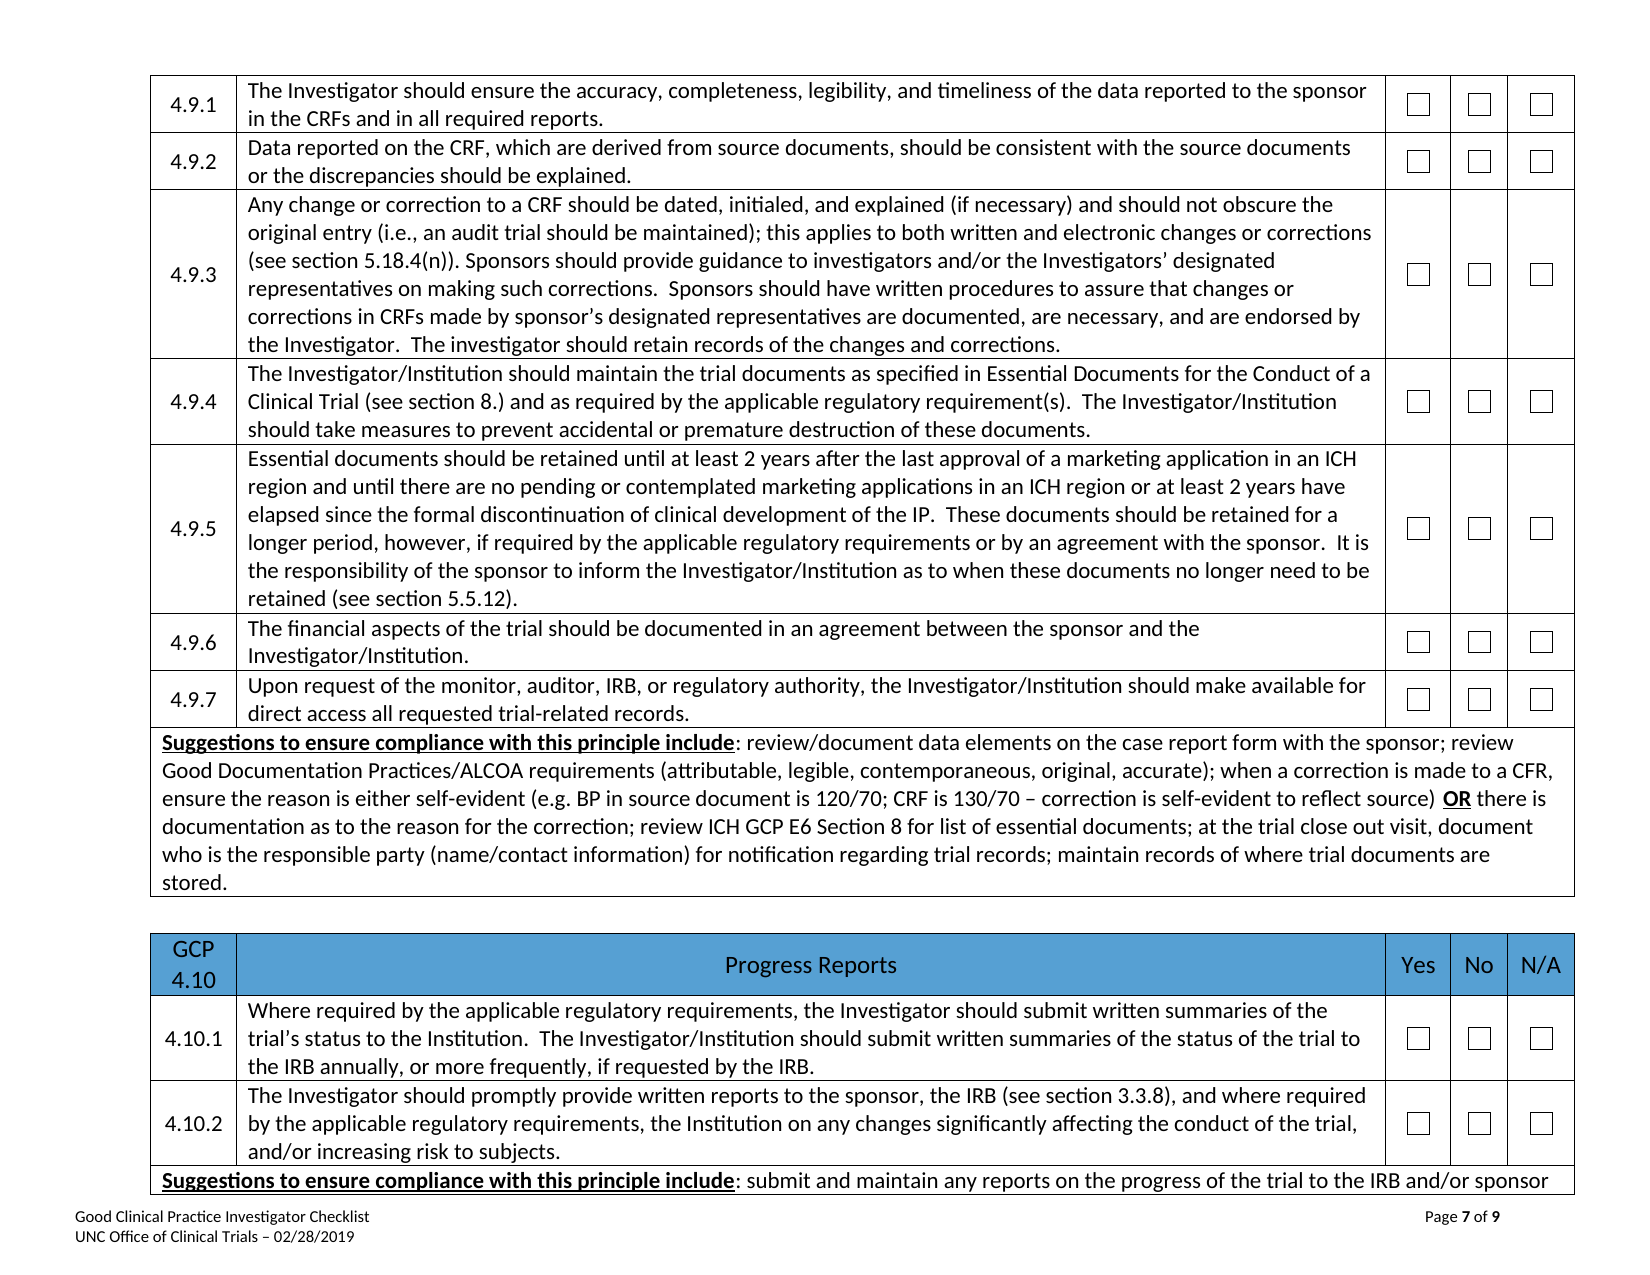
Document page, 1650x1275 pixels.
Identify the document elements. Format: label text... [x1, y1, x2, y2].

table_cell [1508, 76, 1574, 132]
table_cell Upon request of the monitor, auditor, IRB, or regulatory authority, the Investigator/Institution should make available for direct access all requested trial-related records. [237, 671, 1385, 727]
table_cell Where required by the applicable regulatory requirements, the Investigator should submit written summaries of the trial’s status to the Institution. The Investigator/Institution should submit written summaries of the status of the trial to the IRB annually, or more frequently, if requested by the IRB. [237, 996, 1385, 1080]
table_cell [151, 1166, 1574, 1194]
table_cell [1386, 359, 1450, 443]
table_cell [1451, 76, 1507, 132]
table_cell [1386, 190, 1450, 358]
table_cell [1451, 190, 1507, 358]
table_cell [1451, 1081, 1507, 1165]
table_cell 4.9.5 [151, 445, 236, 613]
table_cell 4.9.2 [151, 133, 236, 189]
table_cell 4.10.1 [151, 996, 236, 1080]
table_cell [1451, 359, 1507, 443]
table_cell [1386, 76, 1450, 132]
table_cell [1386, 445, 1450, 613]
table_cell [1386, 996, 1450, 1080]
table_cell Suggestions to ensure compliance with this principle include: review/document data elements on the case report form with the sponsor; review Good Documentation Practices/ALCOA requirements (attributable, legible, contemporaneous, original, accurate); when a correction is made to a CFR, ensure the reason is either self-evident (e.g. BP in source document is 120/70; CRF is 130/70 – correction is self-evident to reflect source) OR there is documentation as to the reason for the correction; review ICH GCP E6 Section 8 for list of essential documents; at the trial close out visit, document who is the responsible party (name/contact information) for notification regarding trial records; maintain records of where trial documents are stored. [151, 728, 1574, 896]
table_cell The Investigator should ensure the accuracy, completeness, legibility, and timeliness of the data reported to the sponsor in the CRFs and in all required reports. [237, 76, 1385, 132]
table_cell The Investigator/Institution should maintain the trial documents as specified in Essential Documents for the Conduct of a Clinical Trial (see section 8.) and as required by the applicable regulatory requirement(s). The Investigator/Institution should take measures to prevent accidental or premature destruction of these documents. [237, 359, 1385, 443]
table_cell [1451, 671, 1507, 727]
table_cell The financial aspects of the trial should be documented in an agreement between the sponsor and the Investigator/Institution. [237, 614, 1385, 670]
table_cell [1386, 133, 1450, 189]
table_cell [1451, 133, 1507, 189]
table_cell [1386, 1081, 1450, 1165]
table_header GCP 4.10 [151, 934, 236, 995]
table_cell 4.10.2 [151, 1081, 236, 1165]
table_cell [1508, 671, 1574, 727]
table_cell [1451, 614, 1507, 670]
table_cell [1508, 133, 1574, 189]
table_cell [1451, 445, 1507, 613]
table_cell [1451, 996, 1507, 1080]
table_cell [1508, 359, 1574, 443]
table_cell Essential documents should be retained until at least 2 years after the last approval of a marketing application in an ICH region and until there are no pending or contemplated marketing applications in an ICH region or at least 2 years have elapsed since the formal discontinuation of clinical development of the IP. These documents should be retained for a longer period, however, if required by the applicable regulatory requirements or by an agreement with the sponsor. It is the responsibility of the sponsor to inform the Investigator/Institution as to when these documents no longer need to be retained (see section 5.5.12). [237, 445, 1385, 613]
table_cell [1508, 996, 1574, 1080]
table_cell [1386, 671, 1450, 727]
table_cell 4.9.1 [151, 76, 236, 132]
table_cell 4.9.7 [151, 671, 236, 727]
table_cell Data reported on the CRF, which are derived from source documents, should be consistent with the source documents or the discrepancies should be explained. [237, 133, 1385, 189]
table_cell [1508, 1081, 1574, 1165]
table_cell 4.9.4 [151, 359, 236, 443]
table_header Yes [1386, 934, 1450, 995]
table_cell [1386, 614, 1450, 670]
table_cell [1508, 190, 1574, 358]
table_cell The Investigator should promptly provide written reports to the sponsor, the IRB (see section 3.3.8), and where required by the applicable regulatory requirements, the Institution on any changes significantly affecting the conduct of the trial, and/or increasing risk to subjects. [237, 1081, 1385, 1165]
table_cell 4.9.3 [151, 190, 236, 358]
table_header Progress Reports [237, 934, 1385, 995]
table_cell 4.9.6 [151, 614, 236, 670]
table_cell [1508, 445, 1574, 613]
table_cell Any change or correction to a CRF should be dated, initialed, and explained (if necessary) and should not obscure the original entry (i.e., an audit trial should be maintained); this applies to both written and electronic changes or corrections (see section 5.18.4(n)). Sponsors should provide guidance to investigators and/or the Investigators’ designated representatives on making such corrections. Sponsors should have written procedures to assure that changes or corrections in CRFs made by sponsor’s designated representatives are documented, are necessary, and are endorsed by the Investigator. The investigator should retain records of the changes and corrections. [237, 190, 1385, 358]
table_header No [1451, 934, 1507, 995]
table_cell [1508, 614, 1574, 670]
table_header N/A [1508, 934, 1574, 995]
